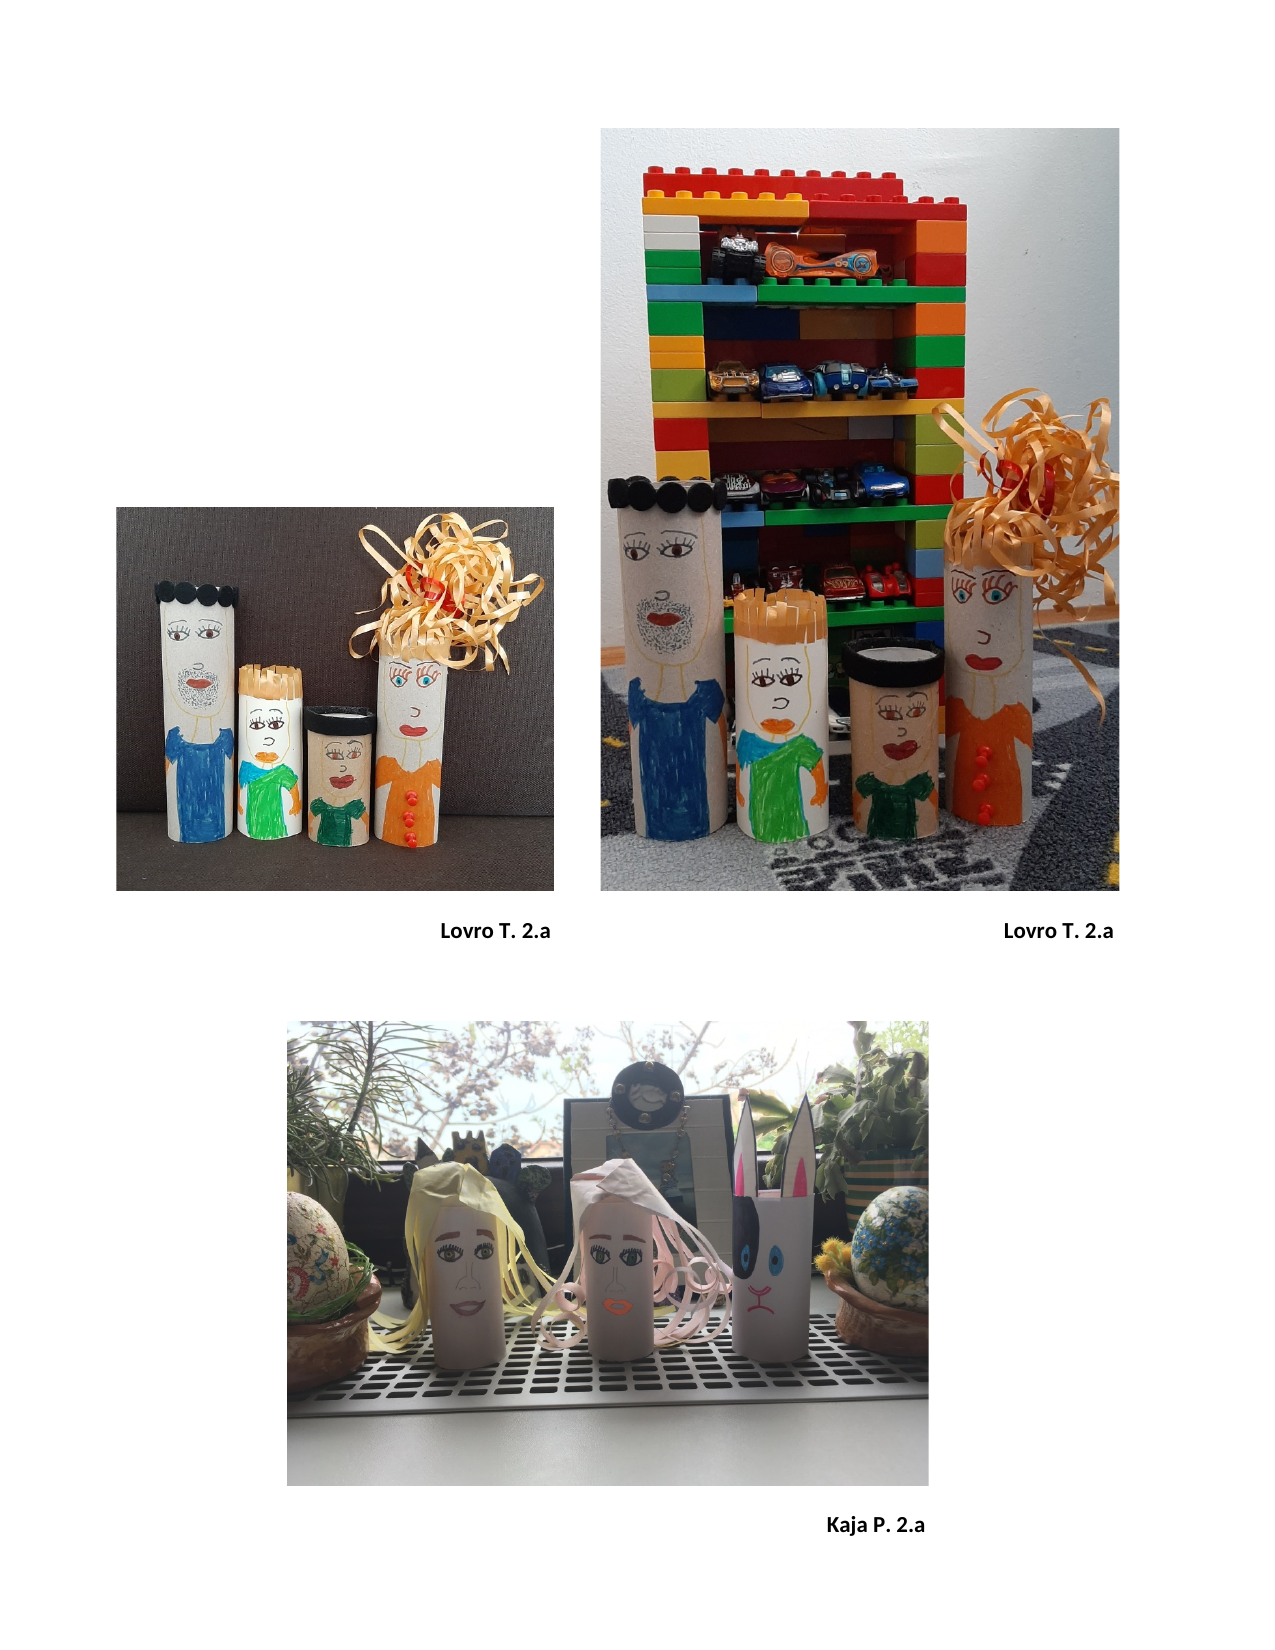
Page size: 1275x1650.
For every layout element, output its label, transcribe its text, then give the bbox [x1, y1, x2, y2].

text Kaja P. 2.a [75, 1510, 1200, 1538]
picture [287, 1021, 929, 1486]
picture [116, 507, 554, 891]
picture [600, 128, 1120, 891]
text Lovro T. 2.a Lovro T. 2.a [75, 916, 1200, 944]
